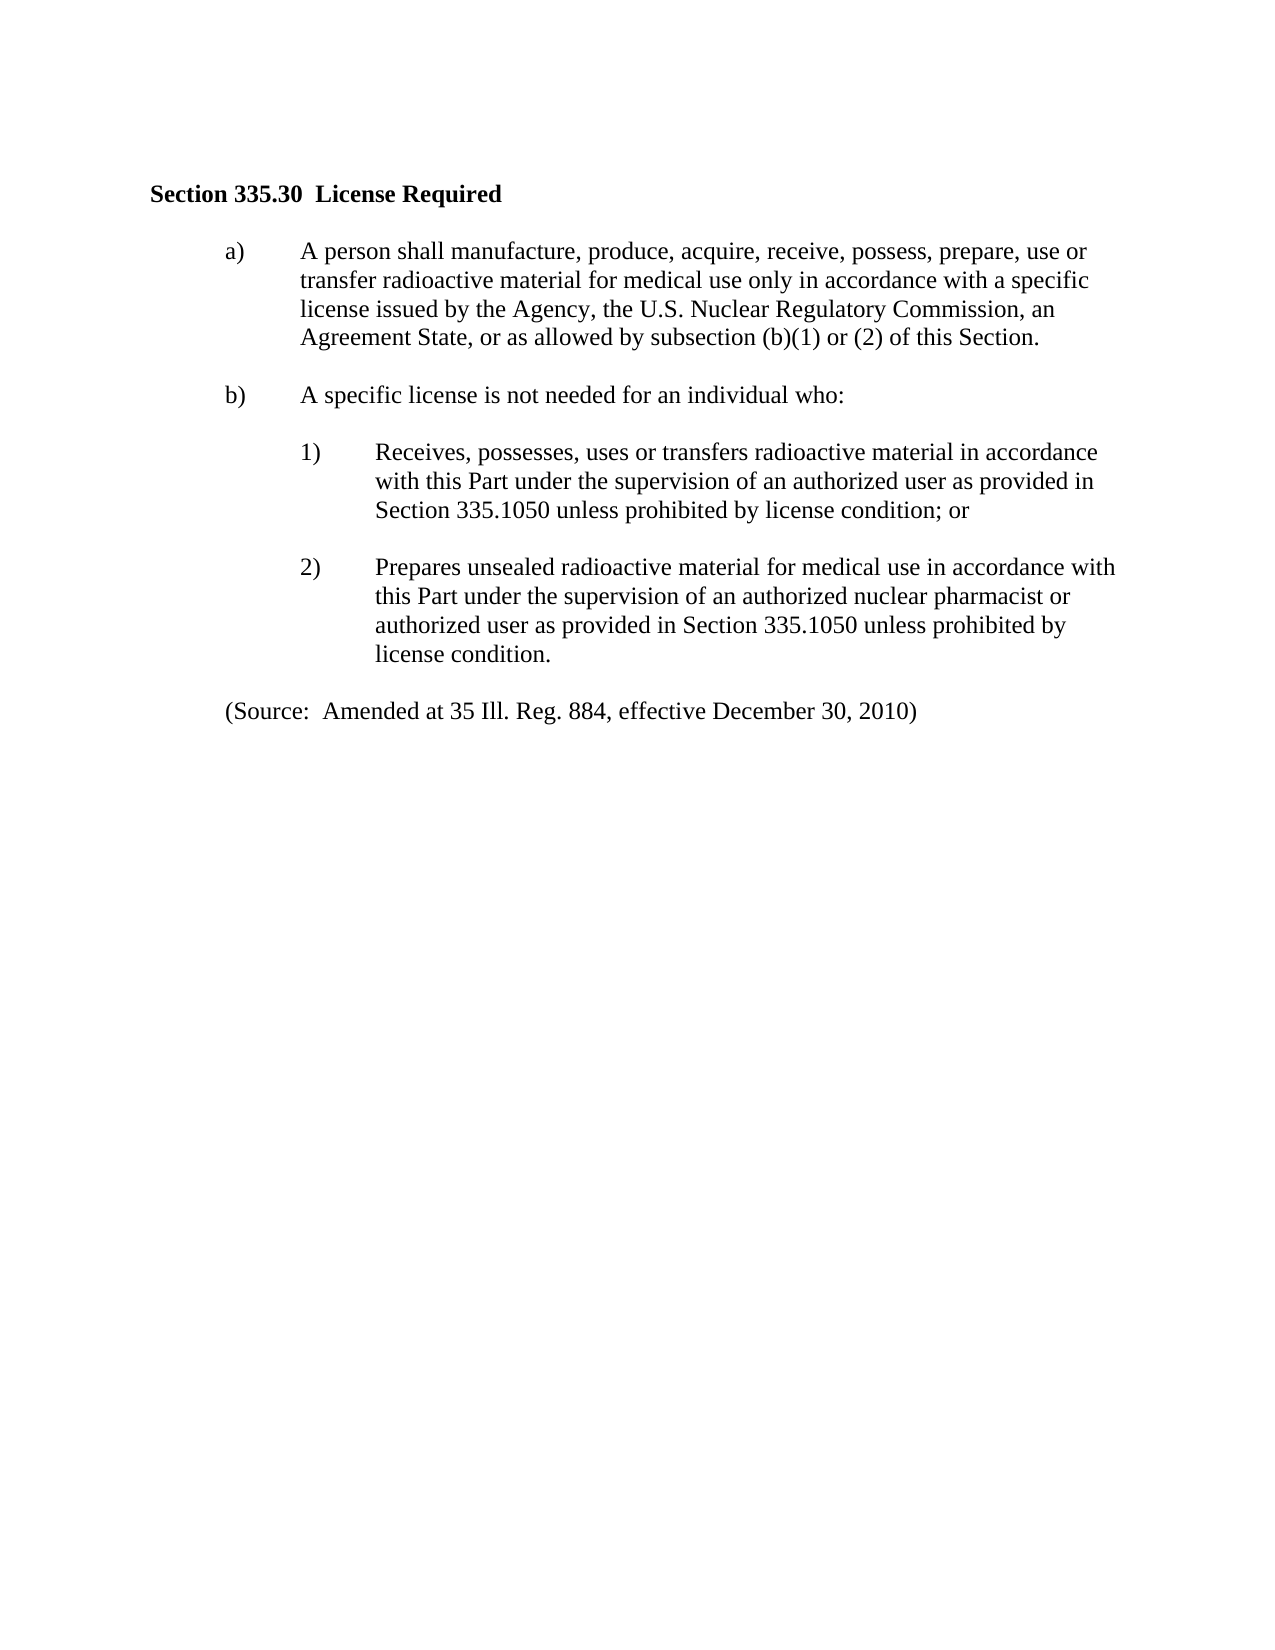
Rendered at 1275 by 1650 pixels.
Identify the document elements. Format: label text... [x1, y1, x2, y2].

text Section 335.30 License Required [150, 179, 1125, 207]
text a) A person shall manufacture, produce, acquire, receive, possess, prepare, use or transfer radioactive material for medical use only in accordance with a specific license issued by the Agency, the U.S. Nuclear Regulatory Commission, an Agreement State, or as allowed by subsection (b)(1) or (2) of this Section. [225, 236, 1125, 351]
text b) A specific license is not needed for an individual who: [225, 380, 1125, 409]
text 1) Receives, possesses, uses or transfers radioactive material in accordance with this Part under the supervision of an authorized user as provided in Section 335.1050 unless prohibited by license condition; or [300, 437, 1125, 524]
text 2) Prepares unsealed radioactive material for medical use in accordance with this Part under the supervision of an authorized nuclear pharmacist or authorized user as provided in Section 335.1050 unless prohibited by license condition. [300, 552, 1125, 667]
text (Source: Amended at 35 Ill. Reg. 884, effective December 30, 2010) [225, 696, 1125, 725]
